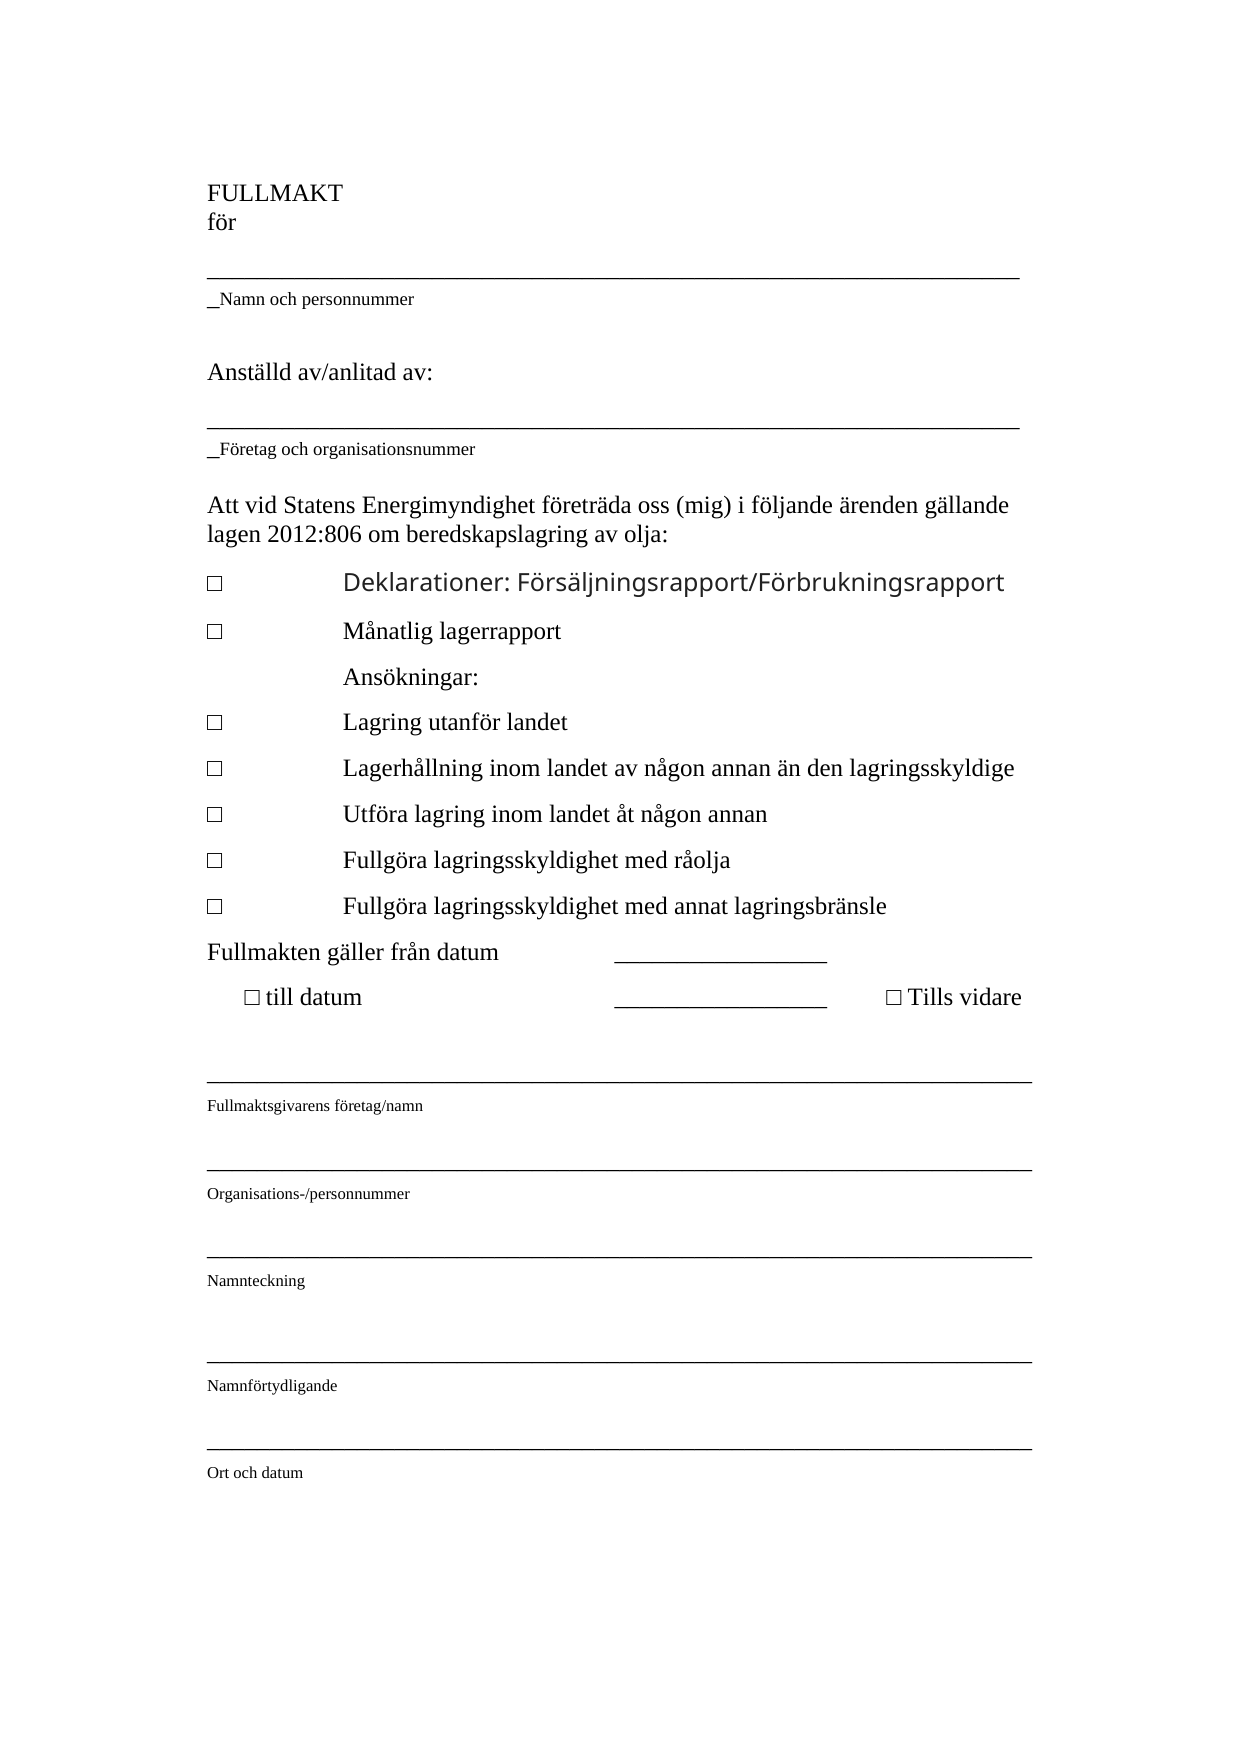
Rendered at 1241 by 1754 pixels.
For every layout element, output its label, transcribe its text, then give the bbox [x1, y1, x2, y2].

text FULLMAKT för [207, 177, 1033, 236]
text □ Lagring utanför landet [207, 707, 1033, 736]
text □ Utföra lagring inom landet åt någon annan [207, 799, 1033, 828]
text __________________________________________________________________ [207, 1144, 1033, 1174]
text __________________________________________________________________Namn och personnummer [207, 252, 1033, 311]
text __________________________________________________________________ [207, 1232, 1033, 1261]
text Organisations-/personnummer [207, 1174, 1033, 1203]
text __________________________________________________________________ [207, 1057, 1033, 1086]
text Anställd av/anlitad av: [207, 356, 1033, 386]
text Fullmaktsgivarens företag/namn [207, 1086, 1033, 1115]
text __________________________________________________________________ [207, 1336, 1033, 1365]
text Att vid Statens Energimyndighet företräda oss (mig) i följande ärenden gällande lagen 2012:806 om beredskapslagring av olja: [207, 490, 1033, 548]
text □ Lagerhållning inom landet av någon annan än den lagringsskyldige [207, 753, 1033, 782]
text Namnförtydligande [207, 1365, 1033, 1394]
text Ort och datum [207, 1453, 1033, 1482]
text __________________________________________________________________Företag och organisationsnummer [207, 402, 1033, 461]
text □ Månatlig lagerrapport [207, 615, 1033, 644]
text □ till datum _________________ □ Tills vidare [244, 982, 1033, 1011]
text □ Fullgöra lagringsskyldighet med råolja [207, 844, 1033, 874]
text □ Fullgöra lagringsskyldighet med annat lagringsbränsle [207, 890, 1033, 919]
text Namnteckning [207, 1261, 1033, 1290]
text □ Deklarationer: Försäljningsrapport/Förbrukningsrapport [207, 565, 1033, 599]
text Ansökningar: [207, 661, 1033, 690]
text __________________________________________________________________ [207, 1424, 1033, 1453]
text Fullmakten gäller från datum _________________ [207, 936, 1033, 965]
